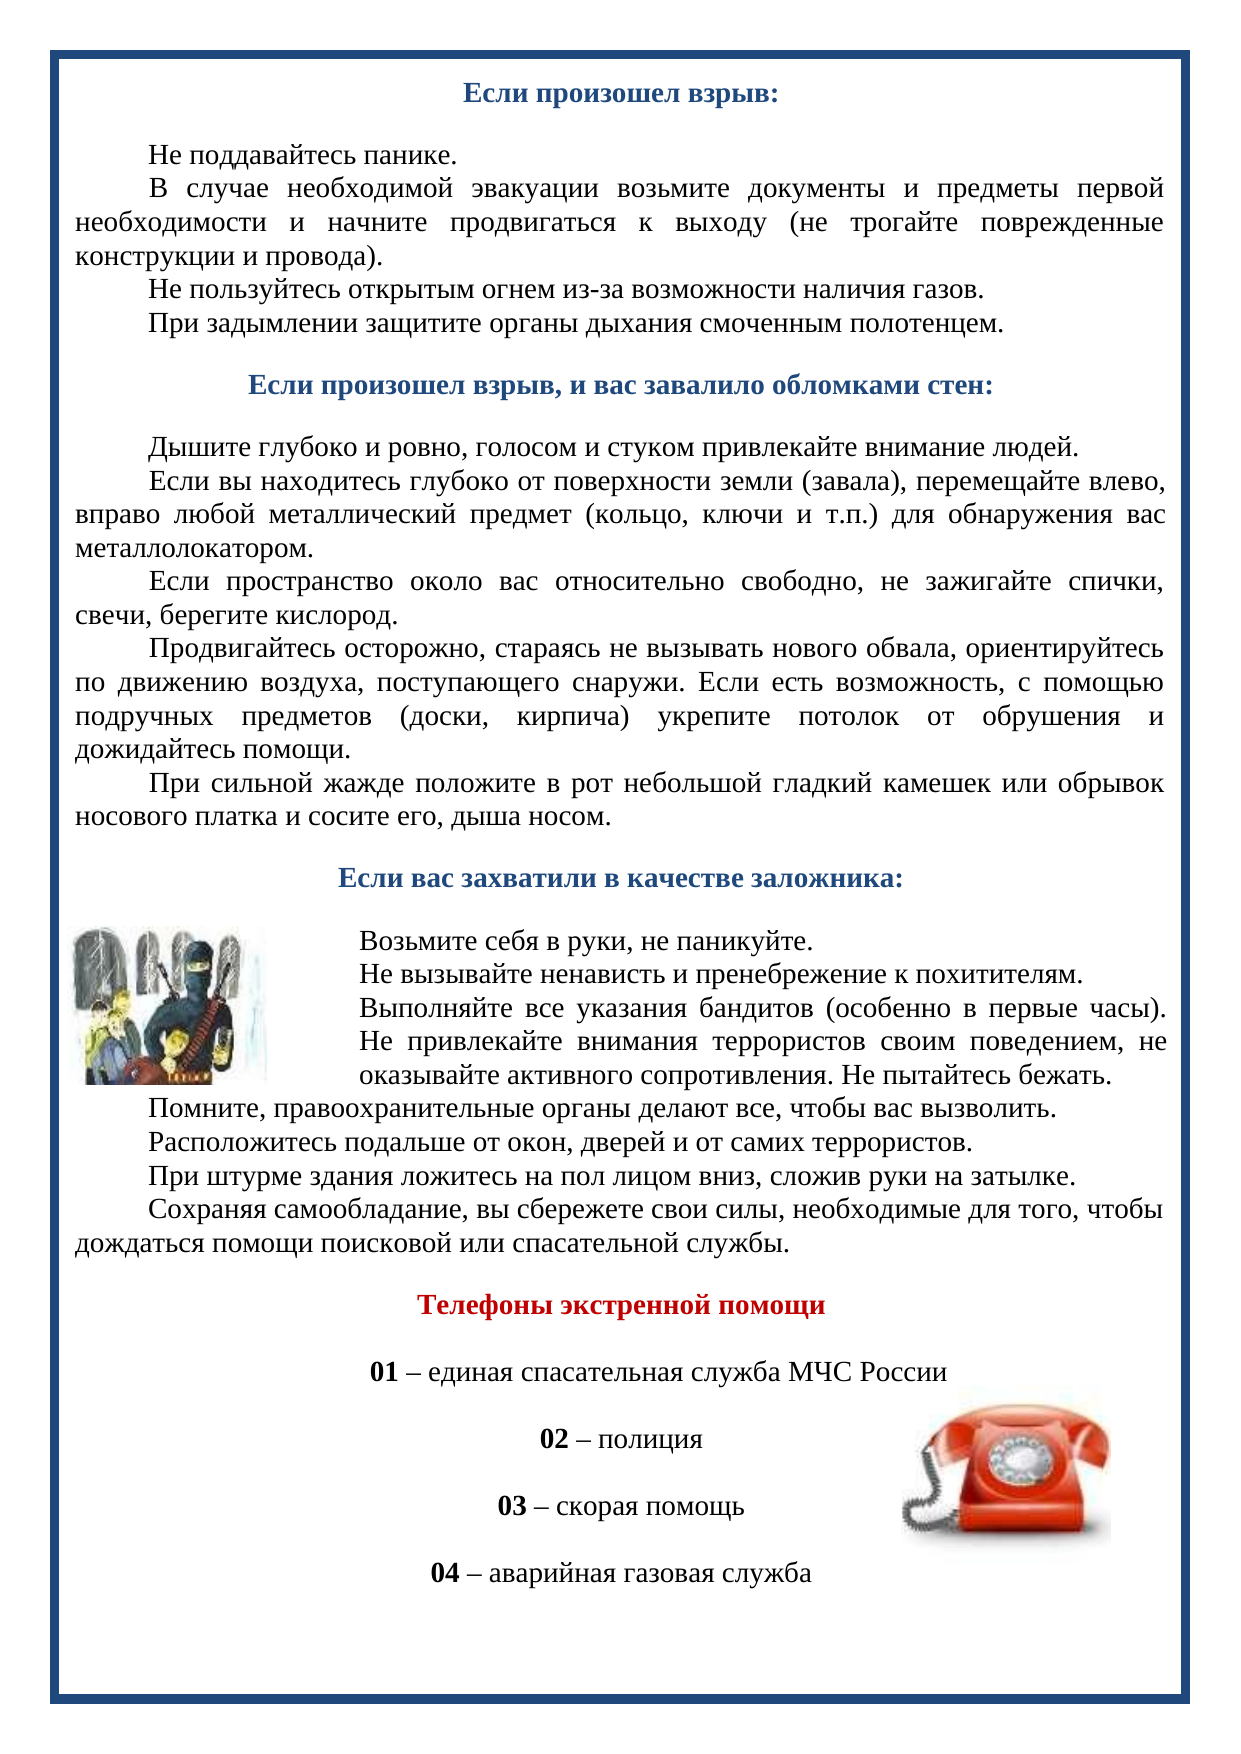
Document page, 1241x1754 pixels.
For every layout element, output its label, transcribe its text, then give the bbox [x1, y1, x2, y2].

text Не поддавайтесь панике. [148, 137, 1167, 171]
text Не пользуйтесь открытым огнем из-за возможности наличия газов. При задымлении защитите органы дыхания смоченным полотенцем. [148, 271, 1007, 338]
picture [901, 1455, 1111, 1488]
picture [901, 1388, 1111, 1421]
text Возьмите себя в руки, не паникуйте. [148, 923, 1167, 956]
text Дышите глубоко и ровно, голосом и стуком привлекайте внимание людей. [148, 429, 1167, 463]
text 01 – единая спасательная служба МЧС России [75, 1354, 1167, 1388]
text Выполняйте все указания бандитов (особенно в первые часы). Не привлекайте внимания террористов своим поведением, не оказывайте активного сопротивления. Не пытайтесь бежать. [148, 990, 1168, 1091]
text Если вас захватили в качестве заложника: [75, 861, 1167, 894]
text Если пространство около вас относительно свободно, не зажигайте спички, свечи, берегите кислород. [75, 563, 1165, 631]
text 03 – скорая помощь [75, 1488, 1167, 1522]
text Телефоны экстренной помощи [75, 1287, 1167, 1321]
picture [901, 1522, 1111, 1555]
text Если произошел взрыв, и вас завалило обломками стен: [75, 367, 1167, 401]
text Если произошел взрыв: [75, 75, 1167, 108]
text дождаться помощи поисковой или спасательной службы. [75, 1225, 1167, 1258]
text 02 – полиция [75, 1421, 1167, 1455]
text Помните, правоохранительные органы делают все, чтобы вас вызволить. [75, 1091, 1168, 1124]
text При сильной жажде положите в рот небольшой гладкий камешек или обрывок носового платка и сосите его, дыша носом. [75, 765, 1165, 832]
text Не вызывайте ненависть и пренебрежение к похитителям. [268, 956, 1168, 990]
text При штурме здания ложитесь на пол лицом вниз, сложив руки на затылке. Сохраняя самообладание, вы сбережете свои силы, необходимые для того, чтобы [148, 1158, 1165, 1225]
text В случае необходимой эвакуации возьмите документы и предметы первой необходимости и начните продвигаться к выходу (не трогайте поврежденные конструкции и провода). [75, 171, 1165, 271]
picture [67, 926, 268, 1085]
text Если вы находитесь глубоко от поверхности земли (завала), перемещайте влево, вправо любой металлический предмет (кольцо, ключи и т.п.) для обнаружения вас металлолокатором. [75, 463, 1167, 563]
text 04 – аварийная газовая служба [75, 1555, 1167, 1589]
text Расположитесь подальше от окон, дверей и от самих террористов. [75, 1124, 1168, 1158]
text Продвигайтесь осторожно, стараясь не вызывать нового обвала, ориентируйтесь по движению воздуха, поступающего снаружи. Если есть возможность, с помощью подручных предметов (доски, кирпича) укрепите потолок от обрушения и дожидайтесь помощи. [75, 631, 1165, 765]
